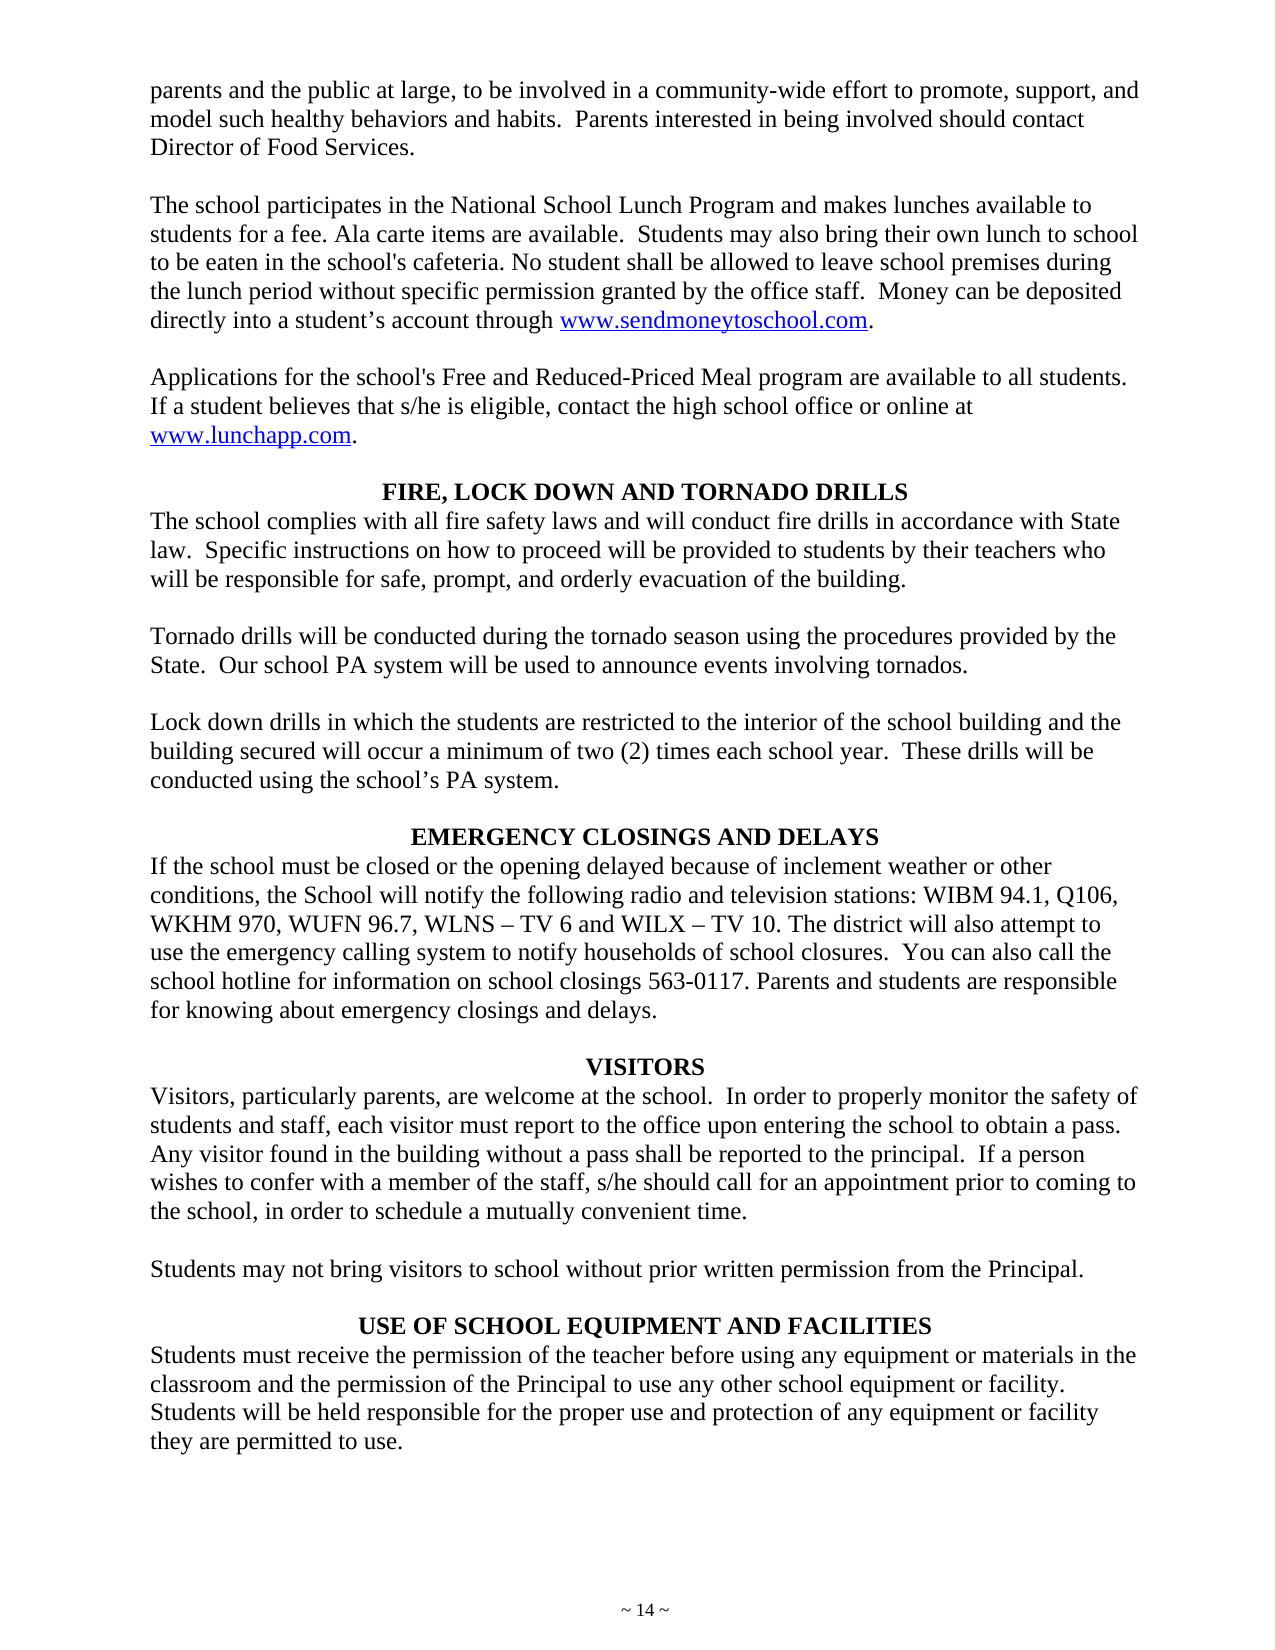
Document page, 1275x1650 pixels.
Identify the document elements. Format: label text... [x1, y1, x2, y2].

text Tornado drills will be conducted during the tornado season using the procedures provided by the State. Our school PA system will be used to announce events involving tornados. [150, 621, 1140, 679]
text Students may not bring visitors to school without prior written permission from the Principal. [150, 1254, 1140, 1282]
text Lock down drills in which the students are restricted to the interior of the school building and the building secured will occur a minimum of two (2) times each school year. These drills will be conducted using the school’s PA system. [150, 707, 1140, 794]
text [150, 75, 1140, 161]
text The school participates in the National School Lunch Program and makes lunches available to students for a fee. Ala carte items are available. Students may also bring their own lunch to school to be eaten in the school's cafeteria. No student shall be allowed to leave school premises during the lunch period without specific permission granted by the office staff. Money can be deposited directly into a student’s account through www.sendmoneytoschool.com. [150, 190, 1140, 334]
text Students must receive the permission of the teacher before using any equipment or materials in the classroom and the permission of the Principal to use any other school equipment or facility. Students will be held responsible for the proper use and protection of any equipment or facility they are permitted to use. [150, 1340, 1140, 1455]
text If the school must be closed or the opening delayed because of inclement weather or other conditions, the School will notify the following radio and television stations: WIBM 94.1, Q106, WKHM 970, WUFN 96.7, WLNS – TV 6 and WILX – TV 10. The district will also attempt to use the emergency calling system to notify households of school closures. You can also call the school hotline for information on school closings 563-0117. Parents and students are responsible for knowing about emergency closings and delays. [150, 851, 1140, 1024]
text The school complies with all fire safety laws and will conduct fire drills in accordance with State law. Specific instructions on how to proceed will be provided to students by their teachers who will be responsible for safe, prompt, and orderly evacuation of the building. [150, 506, 1140, 592]
text Visitors, particularly parents, are welcome at the school. In order to properly monitor the safety of students and staff, each visitor must report to the office upon entering the school to obtain a pass. Any visitor found in the building without a pass shall be reported to the principal. If a person wishes to confer with a member of the staff, s/he should call for an appointment prior to coming to the school, in order to schedule a mutually convenient time. [150, 1081, 1140, 1225]
text EMERGENCY CLOSINGS AND DELAYS [150, 822, 1140, 851]
text VISITORS [150, 1052, 1140, 1081]
text Applications for the school's Free and Reduced-Priced Meal program are available to all students. If a student believes that s/he is eligible, contact the high school office or online at www.lunchapp.com. [150, 362, 1140, 449]
text FIRE, LOCK DOWN AND TORNADO DRILLS [150, 477, 1140, 506]
text USE OF SCHOOL EQUIPMENT AND FACILITIES [150, 1311, 1140, 1340]
